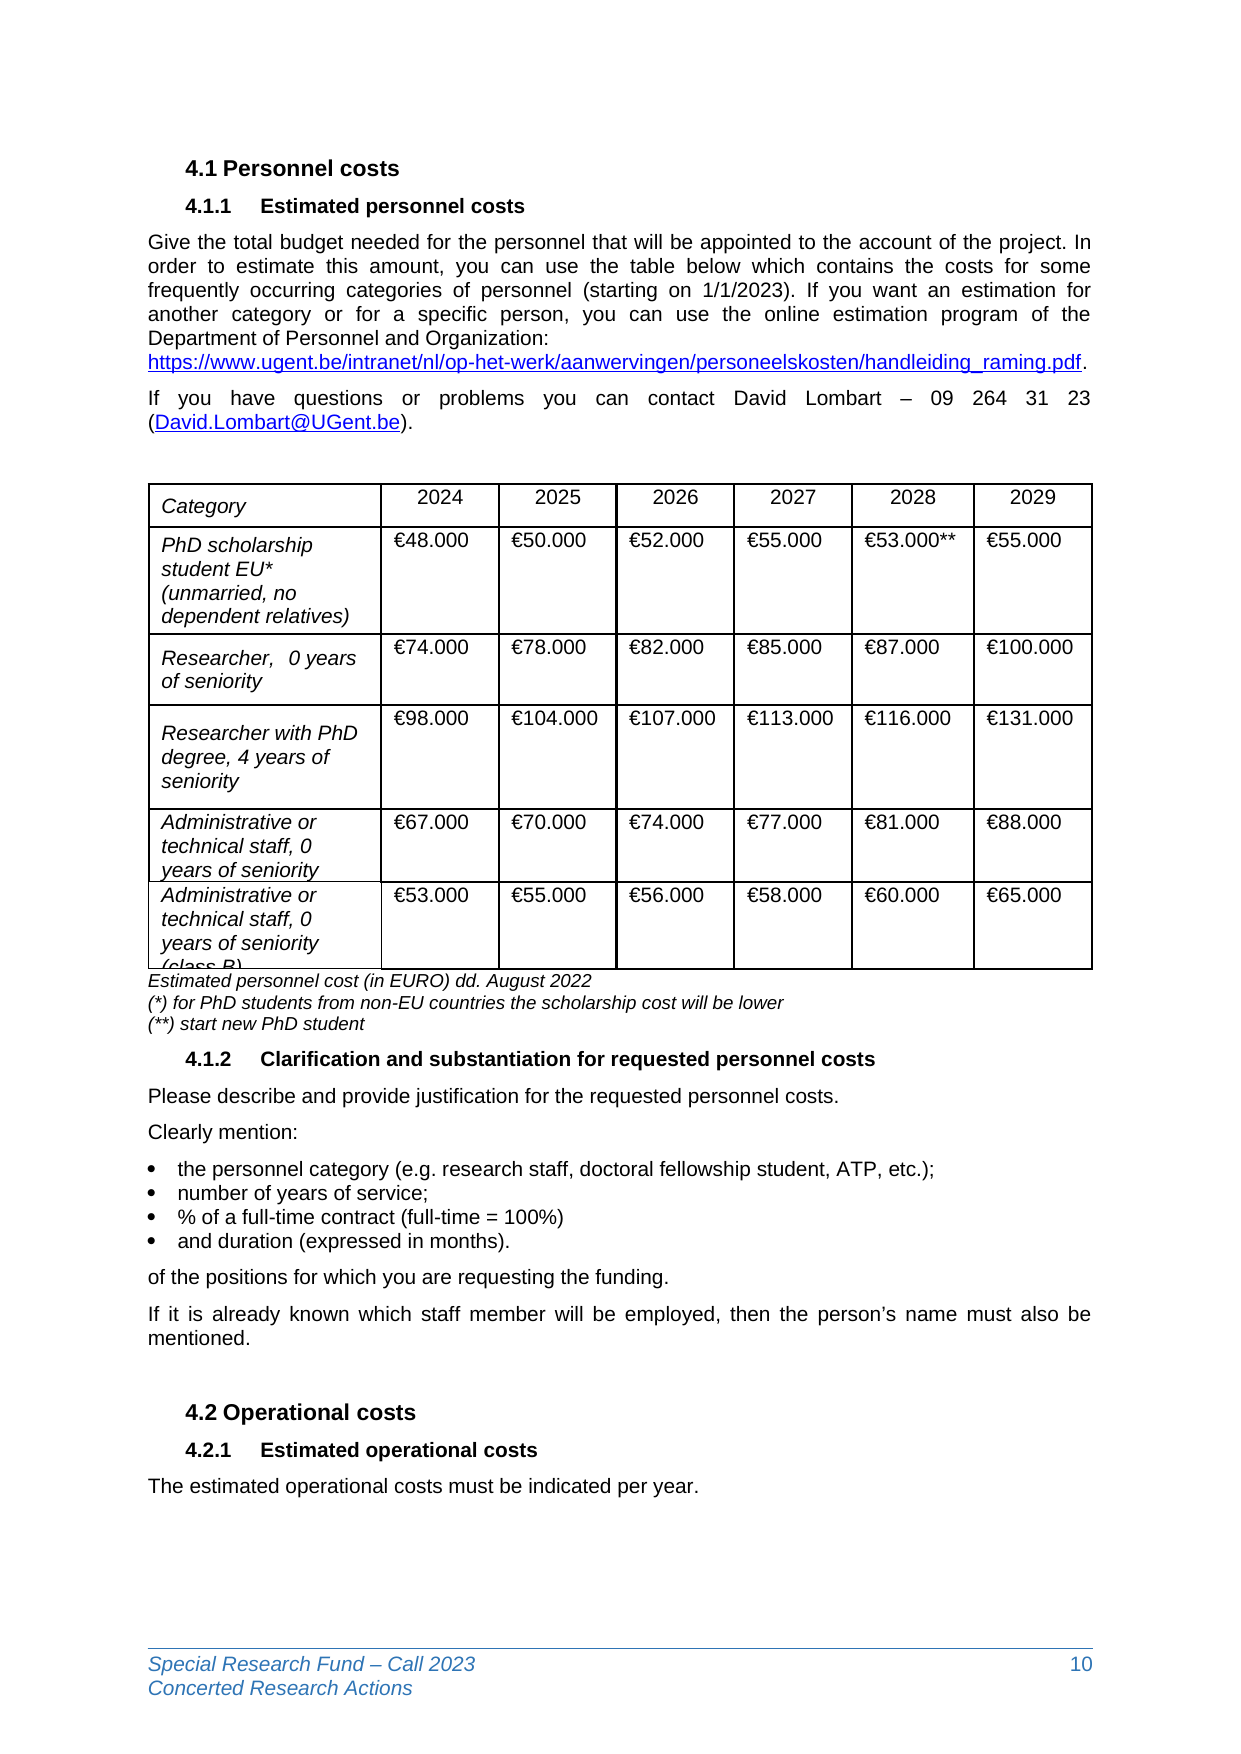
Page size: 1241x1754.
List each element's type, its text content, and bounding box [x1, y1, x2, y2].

table_cell €70.000 [500, 810, 615, 881]
text Estimated personnel cost (in EURO) dd. August 2022 (*) for PhD students from non-EU countries the scholarship cost will be lower (**) start new PhD student [148, 970, 1093, 1034]
table_cell €65.000 [975, 883, 1091, 968]
text Give the total budget needed for the personnel that will be appointed to the account of the project. In order to estimate this amount, you can use the table below which contains the costs for some frequently occurring categories of personnel (starting on 1/1/2023). If you want an estimation for another category or for a specific person, you can use the online estimation program of the Department of Personnel and Organization: [148, 230, 1093, 350]
table_cell €77.000 [735, 810, 851, 881]
subtitle Estimated personnel costs [185, 193, 1093, 217]
table_cell €53.000 [382, 883, 498, 968]
table_cell €81.000 [853, 810, 973, 881]
table_cell €55.000 [500, 883, 615, 968]
text If you have questions or problems you can contact David Lombart – 09 264 31 23 (David.Lombart@UGent.be). [148, 386, 1093, 434]
table_cell €58.000 [735, 883, 851, 968]
table_cell Administrative or technical staff, 0 years of seniority (class A) [150, 810, 380, 881]
table_cell €55.000 [975, 528, 1091, 633]
table_cell €131.000 [975, 706, 1091, 808]
table_header 2025 [500, 485, 615, 526]
text Please describe and provide justification for the requested personnel costs. [148, 1083, 1093, 1107]
list the personnel category (e.g. research staff, doctoral fellowship student, ATP, etc.); [148, 1156, 1093, 1181]
subtitle Operational costs [185, 1398, 1093, 1425]
table_cell €98.000 [382, 706, 498, 808]
text Clearly mention: [148, 1120, 1093, 1144]
text The estimated operational costs must be indicated per year. [148, 1474, 1093, 1498]
table_cell €74.000 [618, 810, 733, 881]
table_cell Researcher with PhD degree, 4 years of seniority [150, 706, 380, 808]
text of the positions for which you are requesting the funding. [148, 1265, 1093, 1289]
table_cell €50.000 [500, 528, 615, 633]
table_cell €74.000 [382, 635, 498, 704]
list % of a full-time contract (full-time = 100%) [148, 1204, 1093, 1229]
table_header 2029 [975, 485, 1091, 526]
table_cell €82.000 [618, 635, 733, 704]
text https://www.ugent.be/intranet/nl/op-het-werk/aanwervingen/personeelskosten/handleiding_raming.pdf. [148, 350, 1093, 374]
table_header 2024 [382, 485, 498, 526]
table_cell €67.000 [382, 810, 498, 881]
table_header 2028 [853, 485, 973, 526]
table_header 2026 [618, 485, 733, 526]
table_cell Researcher, 0 years of seniority [150, 635, 380, 704]
table_cell €88.000 [975, 810, 1091, 881]
table_cell €113.000 [735, 706, 851, 808]
table_header Category [150, 485, 380, 526]
table_cell €100.000 [975, 635, 1091, 704]
table_cell €85.000 [735, 635, 851, 704]
table_cell Administrative or technical staff, 0 years of seniority (class B) [149, 882, 381, 968]
table_cell €52.000 [618, 528, 733, 633]
table_cell PhD scholarship student EU* (unmarried, no dependent relatives) [150, 528, 380, 633]
table_cell €116.000 [853, 706, 973, 808]
table_cell €60.000 [853, 883, 973, 968]
list and duration (expressed in months). [148, 1229, 1093, 1253]
table_cell €55.000 [735, 528, 851, 633]
table_header 2027 [735, 485, 851, 526]
table_cell €87.000 [853, 635, 973, 704]
subtitle Personnel costs [185, 154, 1093, 181]
table_cell €56.000 [618, 883, 733, 968]
text If it is already known which staff member will be employed, then the person’s name must also be mentioned. [148, 1302, 1093, 1349]
subtitle Estimated operational costs [185, 1437, 1093, 1461]
table_cell €78.000 [500, 635, 615, 704]
table_cell €104.000 [500, 706, 615, 808]
table_cell €53.000** [853, 528, 973, 633]
table_cell €107.000 [618, 706, 733, 808]
subtitle Clarification and substantiation for requested personnel costs [185, 1047, 1093, 1071]
list number of years of service; [148, 1181, 1093, 1204]
table_cell €48.000 [382, 528, 498, 633]
